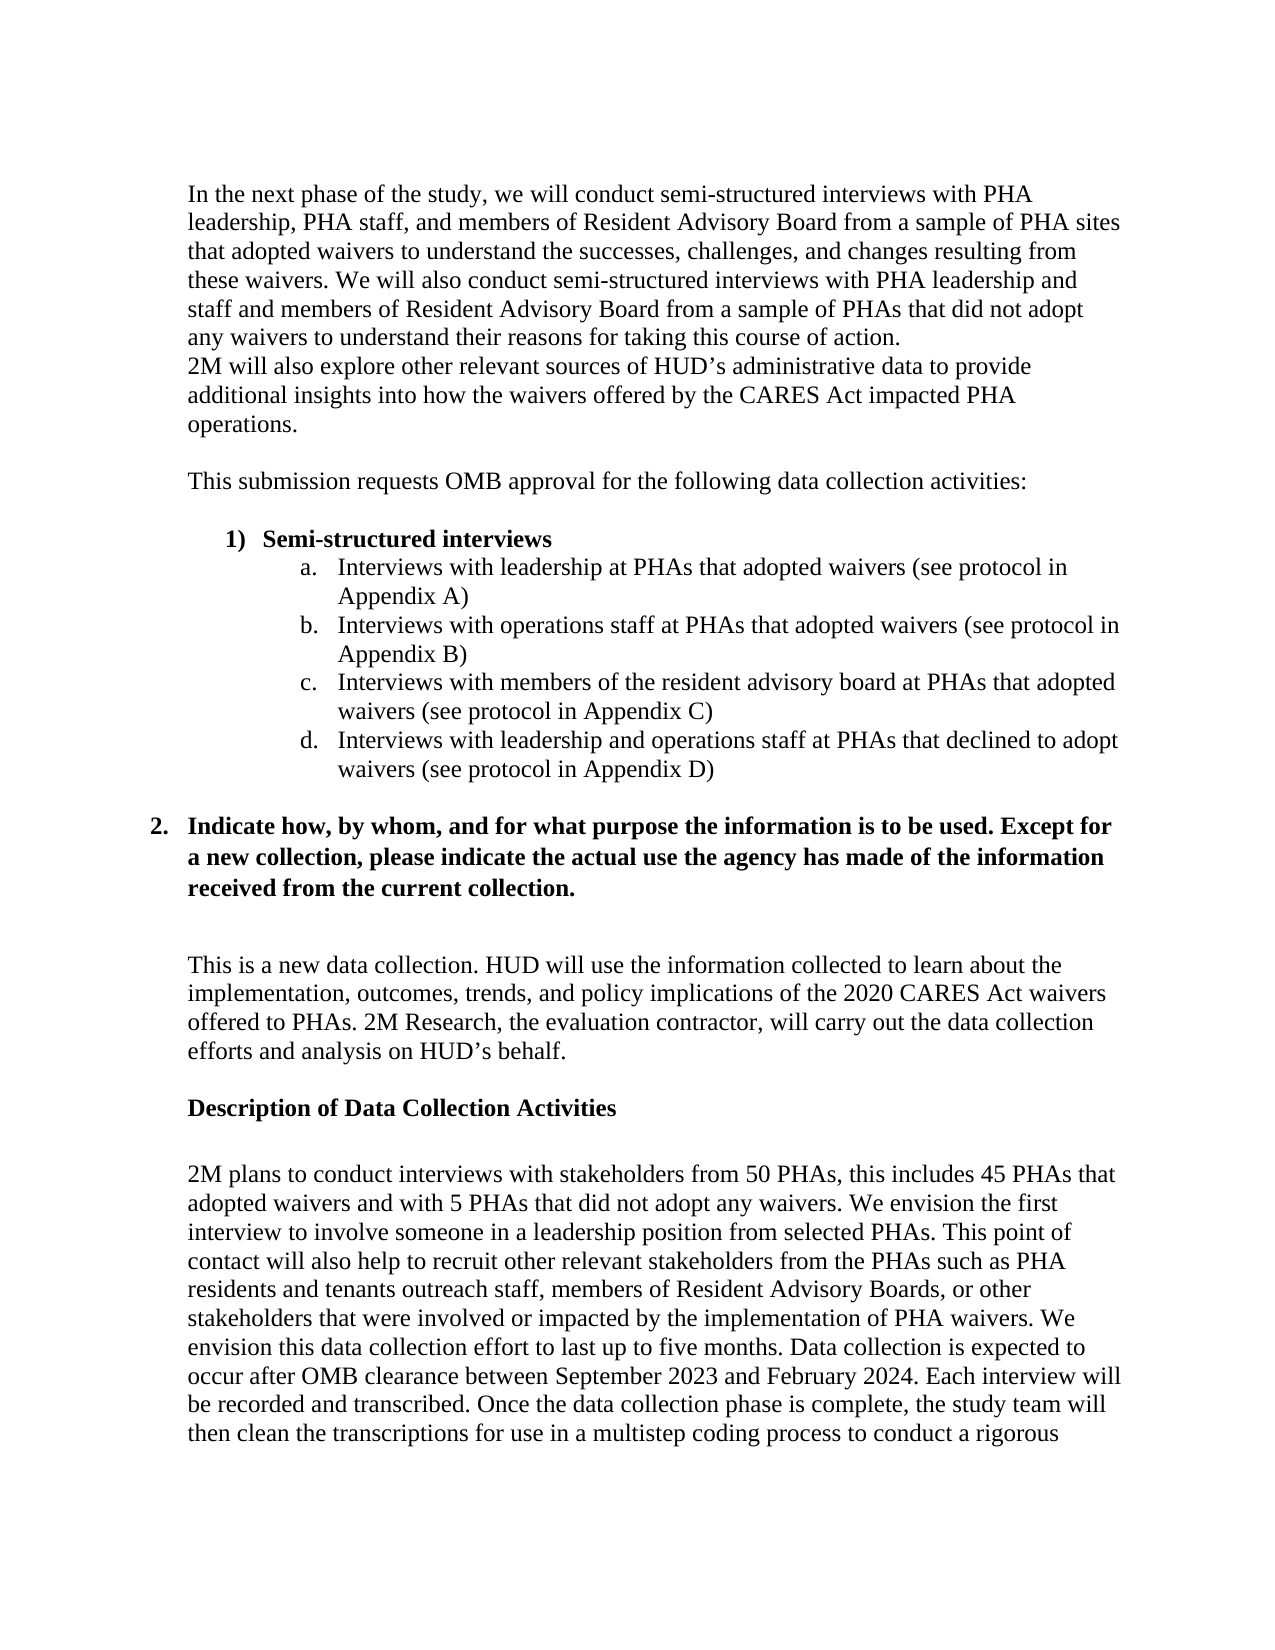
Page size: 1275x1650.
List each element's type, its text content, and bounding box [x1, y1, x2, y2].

list Interviews with members of the resident advisory board at PHAs that adopted waivers (see protocol in Appendix C) [300, 667, 1125, 725]
text In the next phase of the study, we will conduct semi-structured interviews with PHA leadership, PHA staff, and members of Resident Advisory Board from a sample of PHA sites that adopted waivers to understand the successes, challenges, and changes resulting from these waivers. We will also conduct semi-structured interviews with PHA leadership and staff and members of Resident Advisory Board from a sample of PHAs that did not adopt any waivers to understand their reasons for taking this course of action. [187, 179, 1125, 351]
list Interviews with leadership and operations staff at PHAs that declined to adopt waivers (see protocol in Appendix D) [300, 725, 1125, 782]
list Indicate how, by whom, and for what purpose the information is to be used. Except for a new collection, please indicate the actual use the agency has made of the information received from the current collection. [150, 811, 1125, 902]
list Interviews with leadership at PHAs that adopted waivers (see protocol in Appendix A) [300, 552, 1125, 610]
text This submission requests OMB approval for the following data collection activities: [187, 437, 1125, 524]
text Description of Data Collection Activities [150, 1093, 1125, 1122]
list Interviews with operations staff at PHAs that adopted waivers (see protocol in Appendix B) [300, 610, 1125, 667]
list Semi-structured interviews [225, 524, 1125, 552]
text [187, 1159, 1125, 1447]
text 2M will also explore other relevant sources of HUD’s administrative data to provide additional insights into how the waivers offered by the CARES Act impacted PHA operations. [187, 351, 1125, 437]
text This is a new data collection. HUD will use the information collected to learn about the implementation, outcomes, trends, and policy implications of the 2020 CARES Act waivers offered to PHAs. 2M Research, the evaluation contractor, will carry out the data collection efforts and analysis on HUD’s behalf. [187, 950, 1125, 1065]
